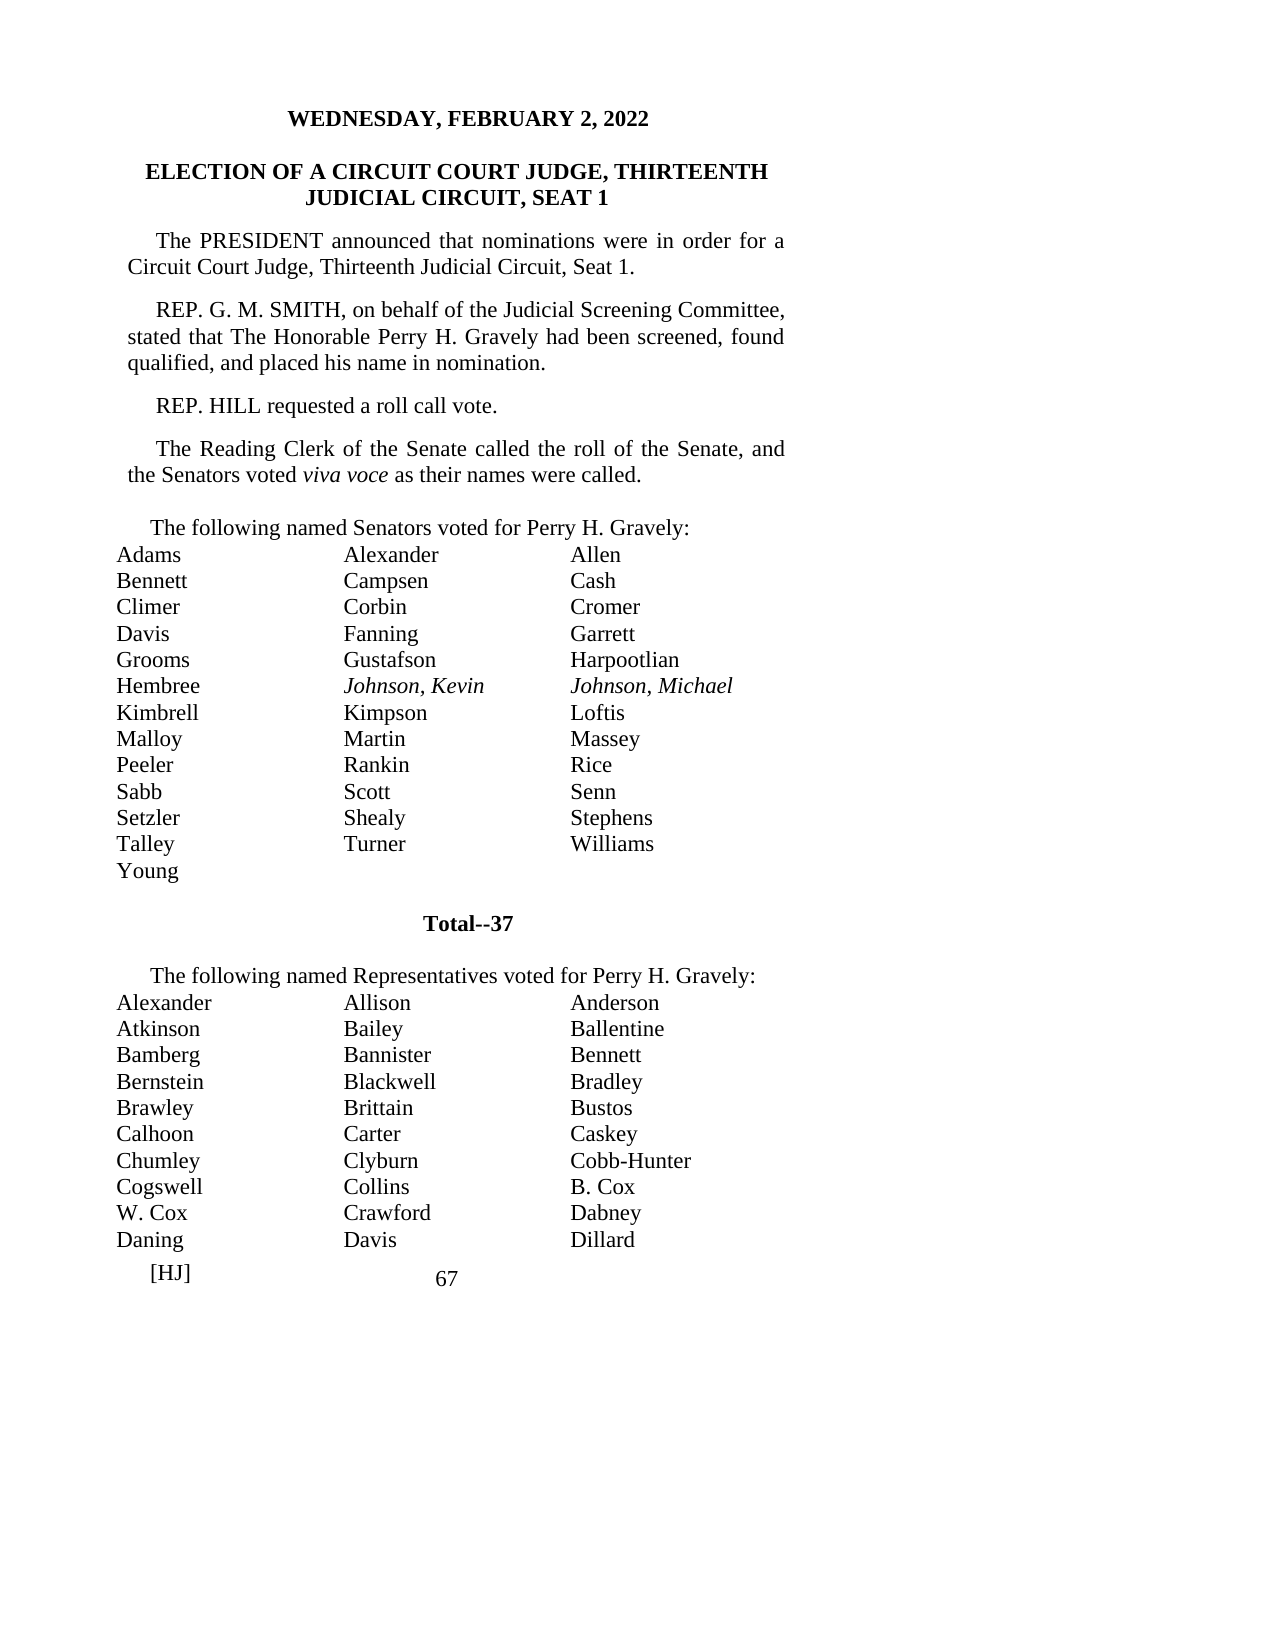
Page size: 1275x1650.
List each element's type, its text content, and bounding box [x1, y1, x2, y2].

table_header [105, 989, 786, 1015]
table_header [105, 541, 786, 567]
text The following named Representatives voted for Perry H. Gravely: [127, 962, 786, 989]
text The PRESIDENT announced that nominations were in order for a Circuit Court Judge, Thirteenth Judicial Circuit, Seat 1. [127, 227, 786, 280]
text ELECTION OF A CIRCUIT COURT JUDGE, THIRTEENTH JUDICIAL CIRCUIT, SEAT 1 [127, 158, 786, 210]
text REP. HILL requested a roll call vote. [127, 392, 786, 418]
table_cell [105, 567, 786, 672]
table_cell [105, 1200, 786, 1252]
text REP. G. M. SMITH, on behalf of the Judicial Screening Committee, stated that The Honorable Perry H. Gravely had been screened, found qualified, and placed his name in nomination. [127, 296, 786, 376]
text The following named Senators voted for Perry H. Gravely: [127, 514, 786, 541]
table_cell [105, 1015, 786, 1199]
text Total--37 [127, 909, 786, 936]
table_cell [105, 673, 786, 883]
text The Reading Clerk of the Senate called the roll of the Senate, and the Senators voted viva voce as their names were called. [127, 435, 786, 488]
